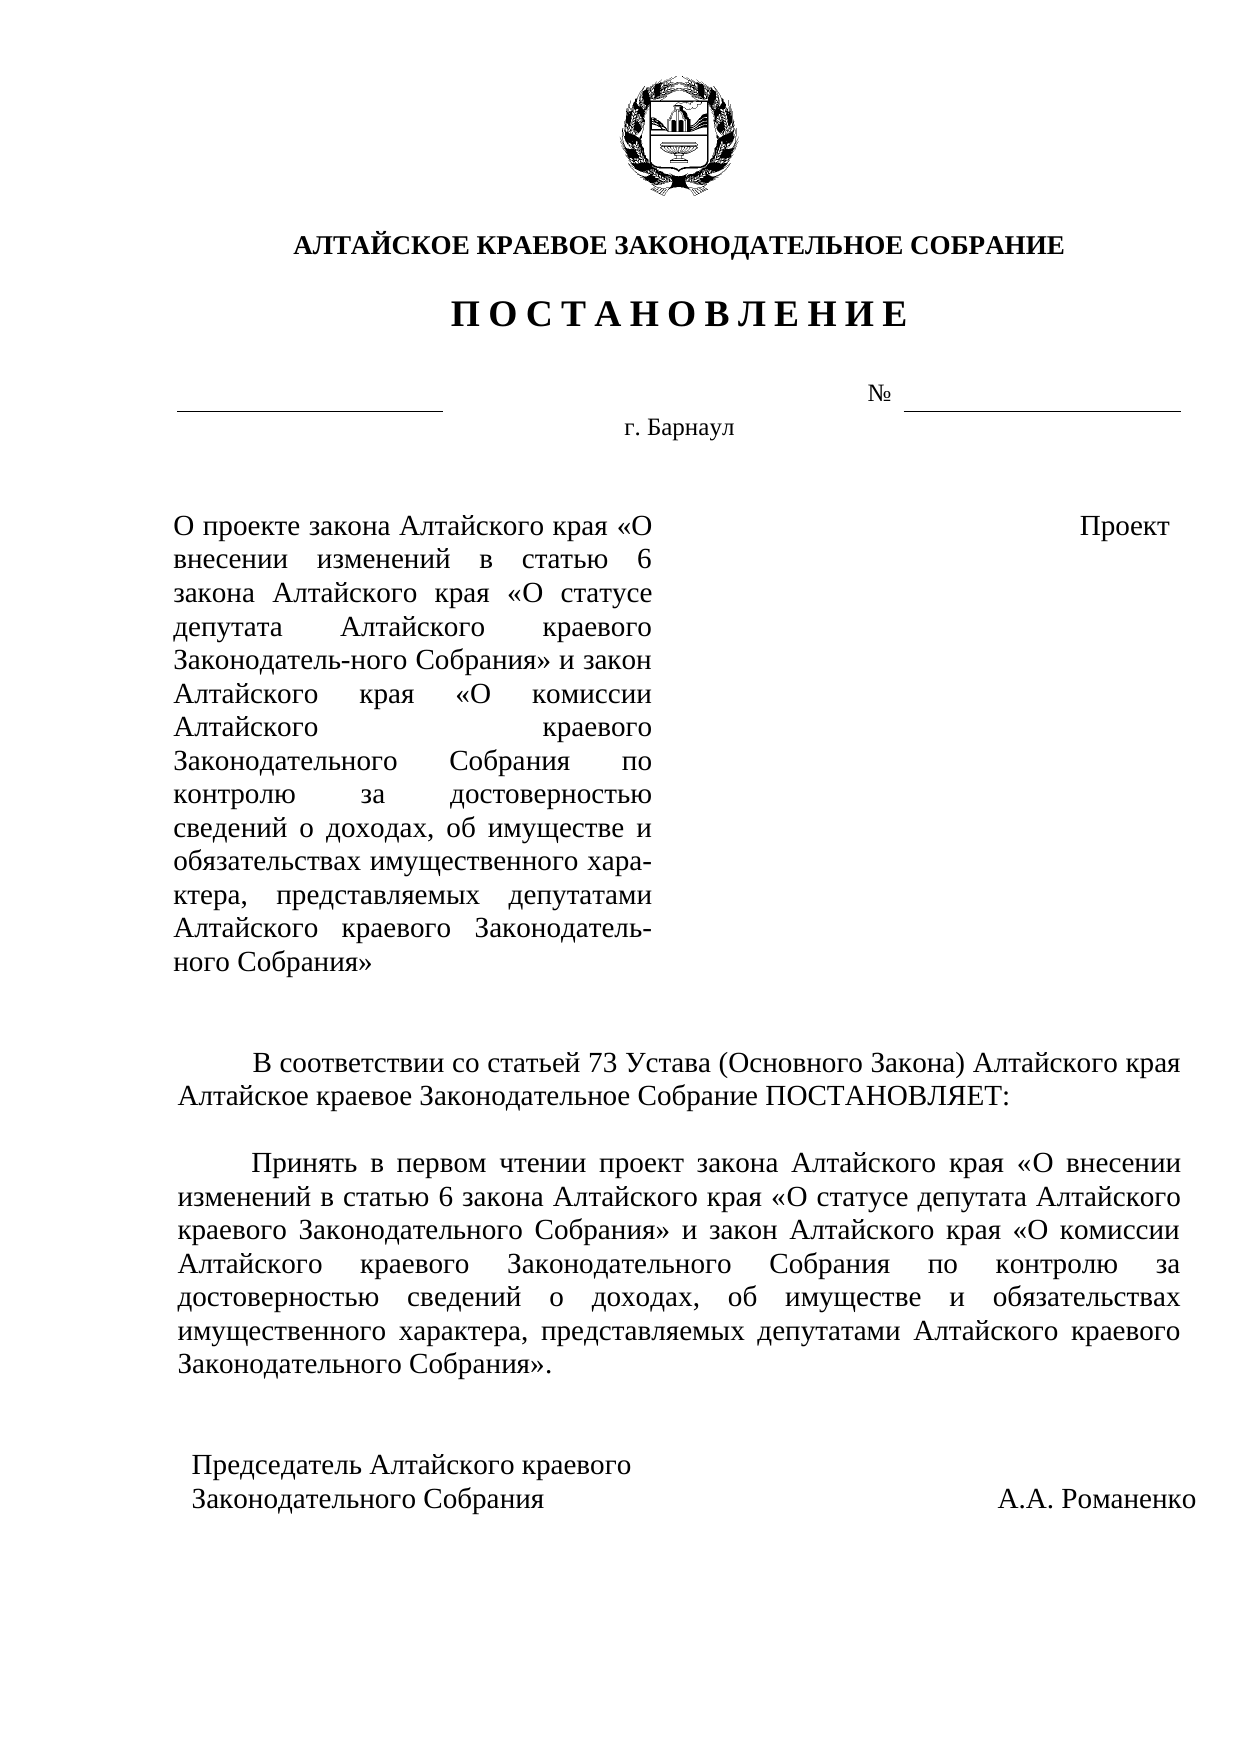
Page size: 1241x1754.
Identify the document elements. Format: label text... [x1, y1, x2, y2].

table_header О проекте закона Алтайского края «О внесении изменений в статью 6 закона Алтайского края «О статусе депутата Алтайского краевого Законодатель-ного Собрания» и закон Алтайского края «О комиссии Алтайского краевого Законодательного Собрания по контролю за достоверностью сведений о доходах, об имуществе и обязательствах имущественного хара-ктера, представляемых депутатами Алтайского краевого Законодатель-ного Собрания» [162, 508, 663, 978]
table_header А.А. Романенко [856, 1447, 1211, 1514]
text Принять в первом чтении проект закона Алтайского края «О внесении изменений в статью 6 закона Алтайского края «О статусе депутата Алтайского краевого Законодательного Собрания» и закон Алтайского края «О комиссии Алтайского краевого Законодательного Собрания по контролю за достоверностью сведений о доходах, об имуществе и обязательствах имущественного характера, представляемых депутатами Алтайского краевого Законодательного Собрания». [177, 1145, 1181, 1380]
text В соответствии со статьей 73 Устава (Основного Закона) Алтайского края Алтайское краевое Законодательное Собрание ПОСТАНОВЛЯЕТ: [177, 1045, 1181, 1112]
table_header Проект [663, 508, 1181, 978]
table_header Председатель Алтайского краевого Законодательного Собрания [177, 1447, 856, 1514]
